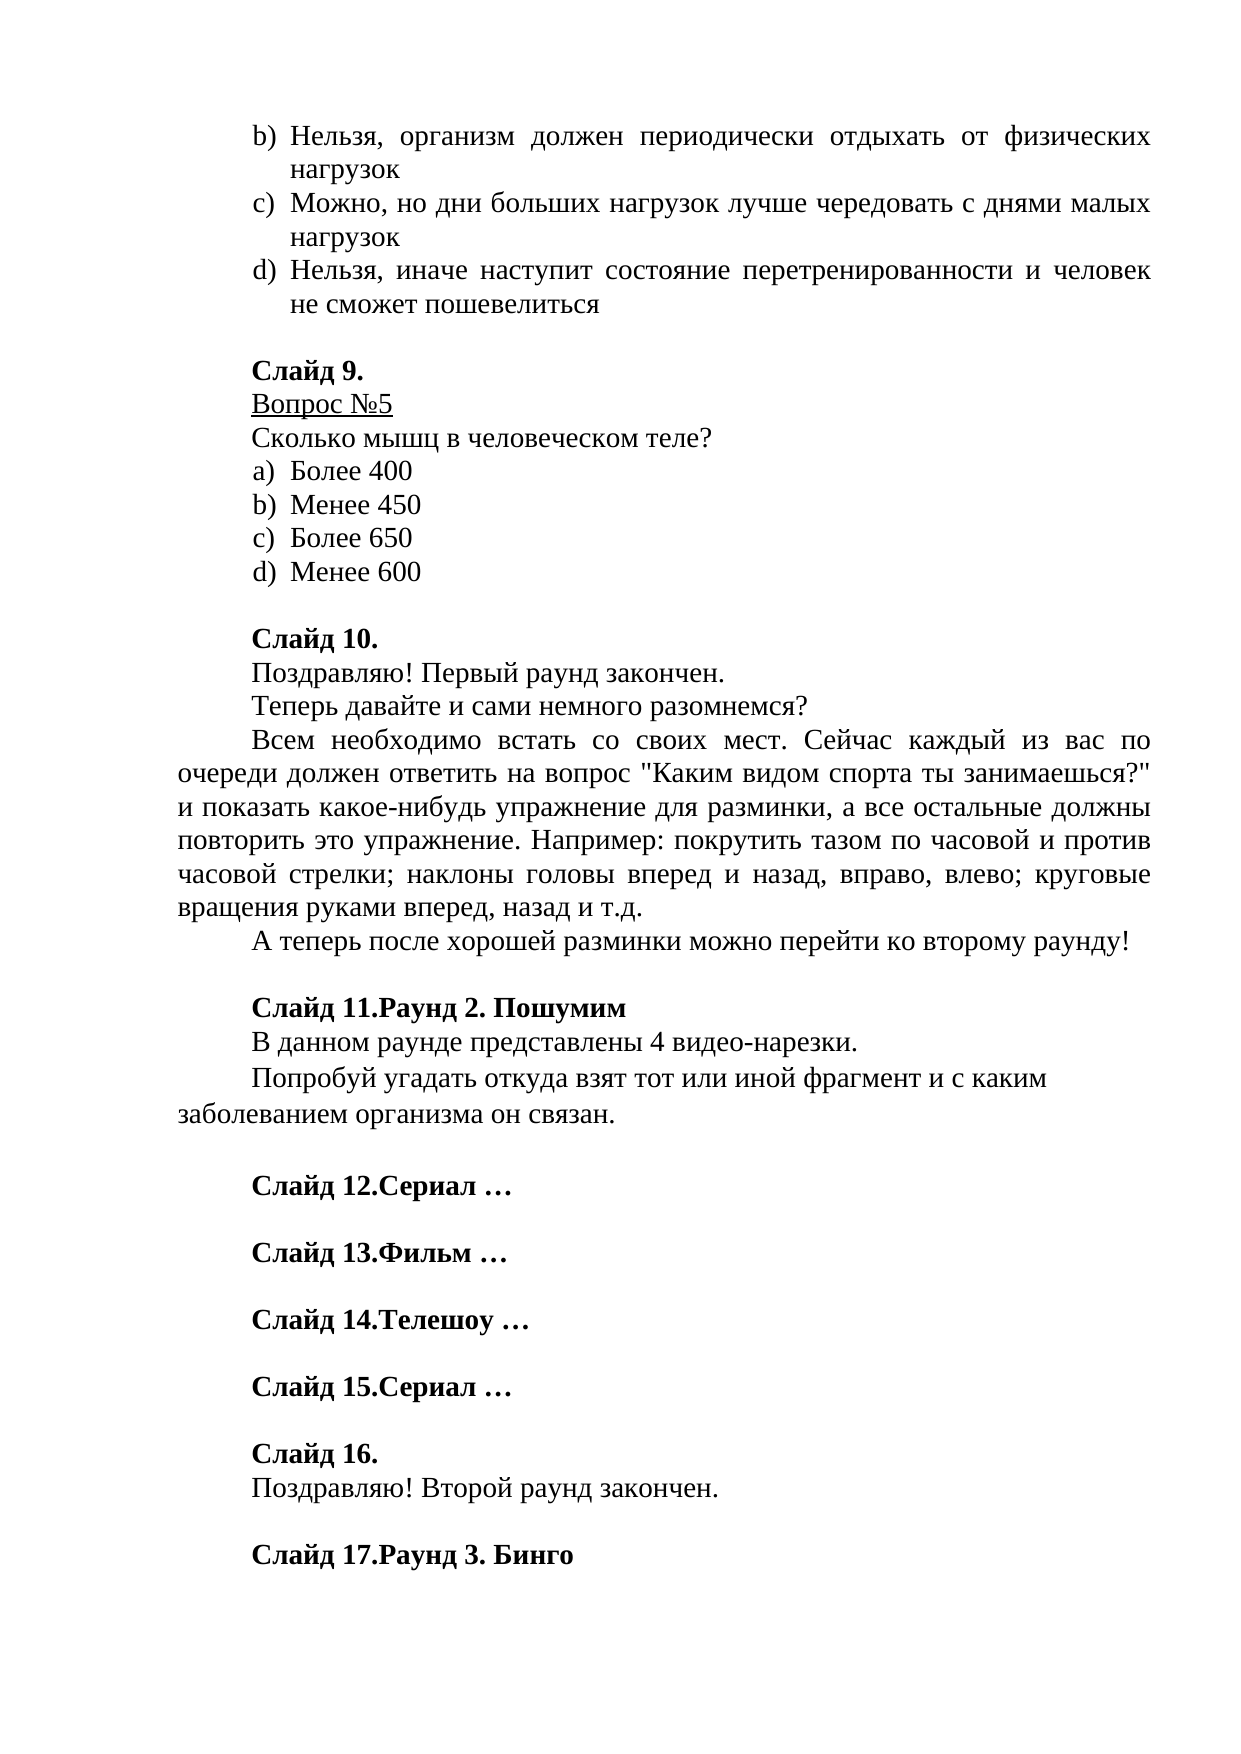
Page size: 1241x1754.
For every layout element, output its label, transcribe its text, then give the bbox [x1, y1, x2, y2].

text Теперь давайте и сами немного разомнемся? [177, 688, 1152, 722]
text Вопрос №5 [177, 386, 1152, 420]
list Нельзя, организм должен периодически отдыхать от физических нагрузок [252, 118, 1152, 185]
list Менее 600 [252, 554, 1152, 588]
text Слайд 17.Раунд 3. Бинго [177, 1537, 1152, 1571]
text Слайд 11.Раунд 2. Пошумим [177, 990, 1152, 1024]
text Слайд 9. [177, 353, 1152, 386]
text А теперь после хорошей разминки можно перейти ко второму раунду! [177, 923, 1152, 957]
text Поздравляю! Первый раунд закончен. [177, 655, 1152, 688]
text Слайд 15.Сериал … [177, 1369, 1152, 1403]
text Всем необходимо встать со своих мест. Сейчас каждый из вас по очереди должен ответить на вопрос "Каким видом спорта ты занимаешься?" и показать какое-нибудь упражнение для разминки, а все остальные должны повторить это упражнение. Например: покрутить тазом по часовой и против часовой стрелки; наклоны головы вперед и назад, вправо, влево; круговые вращения руками вперед, назад и т.д. [177, 722, 1152, 923]
text В данном раунде представлены 4 видео-нарезки. [177, 1024, 1152, 1057]
list Нельзя, иначе наступит состояние перетренированности и человек не сможет пошевелиться [252, 252, 1152, 319]
text Сколько мышц в человеческом теле? [177, 420, 1152, 453]
text Слайд 12.Сериал … [177, 1168, 1152, 1202]
text Слайд 14.Телешоу … [177, 1302, 1152, 1336]
text Слайд 16. [177, 1437, 1152, 1470]
list Можно, но дни больших нагрузок лучше чередовать с днями малых нагрузок [252, 185, 1152, 252]
text Слайд 10. [177, 621, 1152, 655]
list Более 650 [252, 521, 1152, 554]
text Слайд 13.Фильм … [177, 1235, 1152, 1269]
text Попробуй угадать откуда взят тот или иной фрагмент и с каким заболеванием организма он связан. [177, 1060, 1152, 1129]
text Поздравляю! Второй раунд закончен. [177, 1470, 1152, 1504]
list Менее 450 [252, 487, 1152, 521]
list Более 400 [252, 453, 1152, 487]
